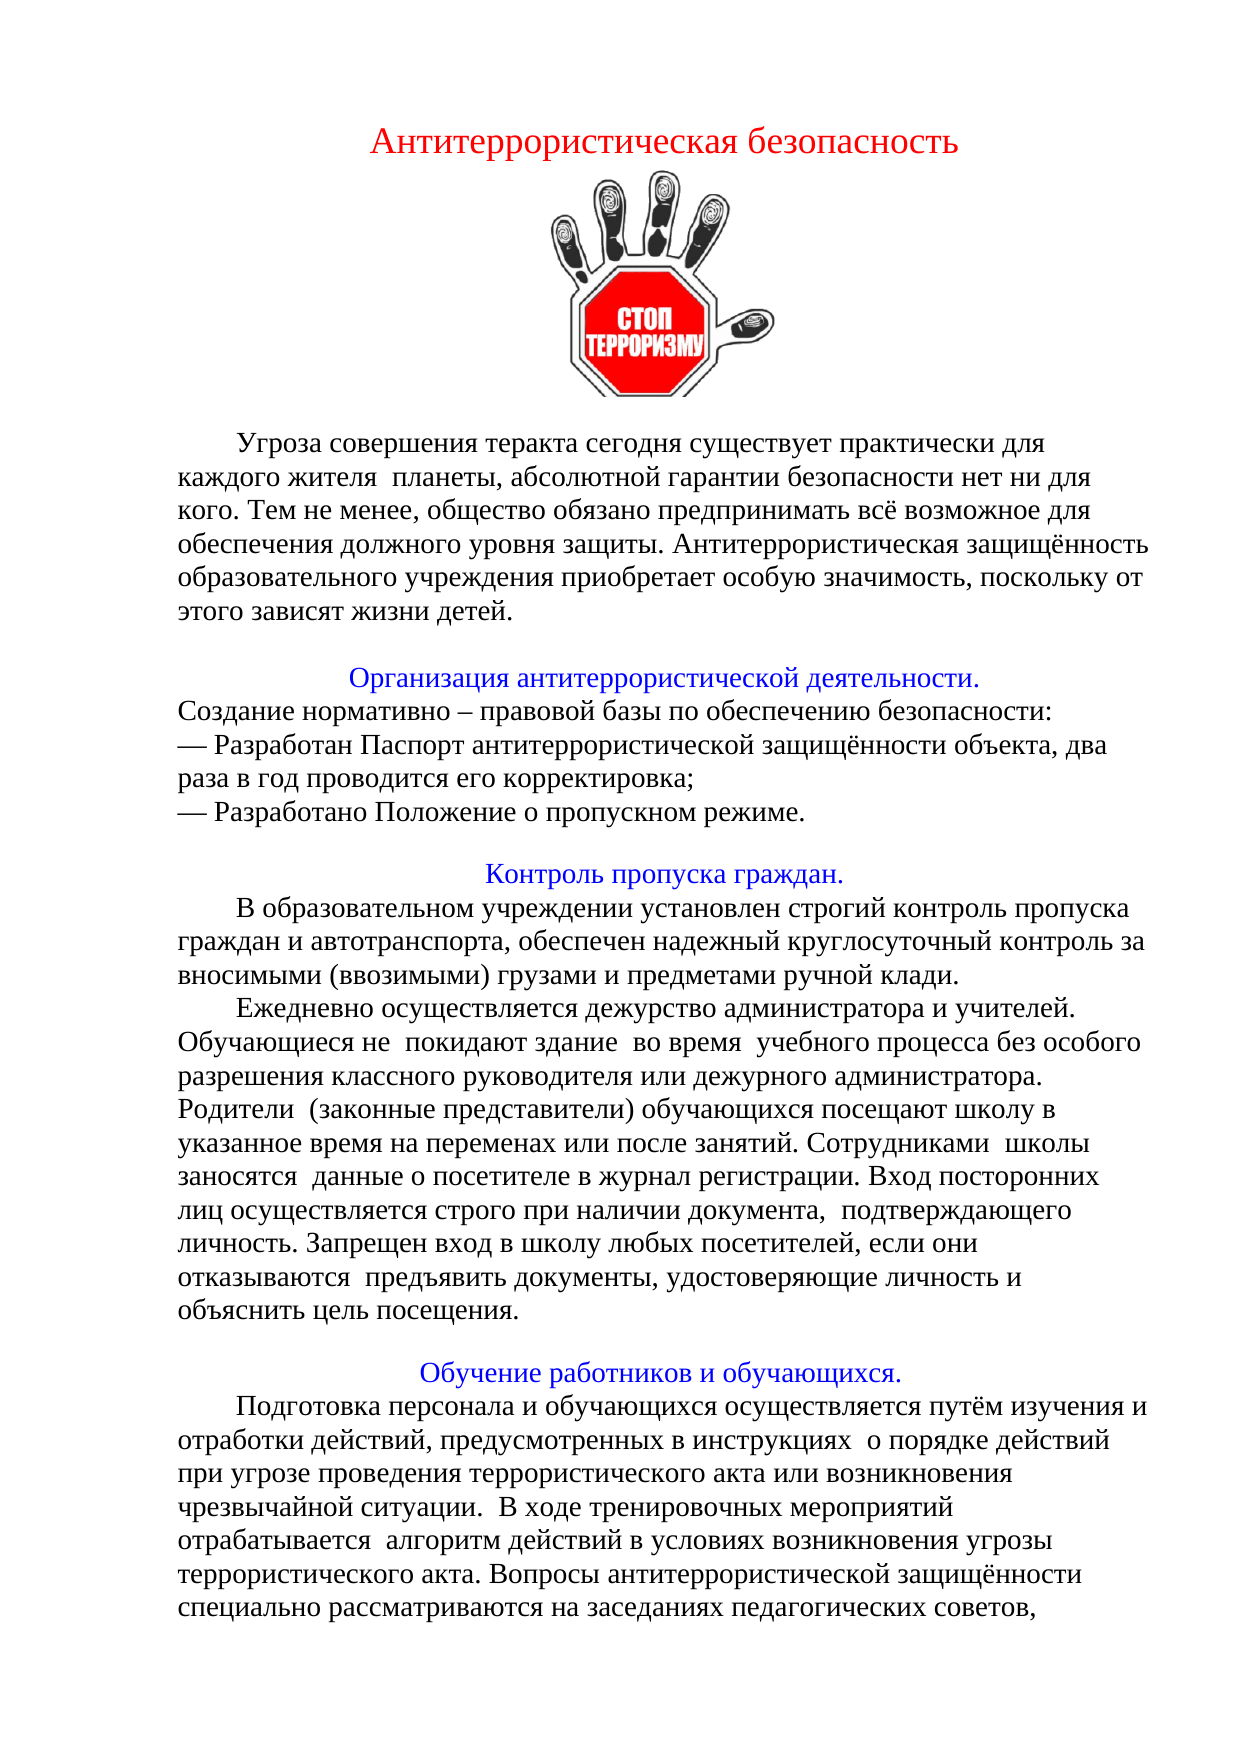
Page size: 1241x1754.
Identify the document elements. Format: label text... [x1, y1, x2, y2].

text Обучение работников и обучающихся. [177, 1355, 1152, 1388]
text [177, 1388, 1152, 1623]
text Контроль пропуска граждан. [177, 856, 1152, 890]
text Организация антитеррористической деятельности. [177, 660, 1152, 693]
picture [546, 161, 782, 397]
text Ежедневно осуществляется дежурство администратора и учителей. Обучающиеся не покидают здание во время учебного процесса без особого разрешения классного руководителя или дежурного администратора. Родители (законные представители) обучающихся посещают школу в указанное время на переменах или после занятий. Сотрудниками школы заносятся данные о посетителе в журнал регистрации. Вход посторонних лиц осуществляется строго при наличии документа, подтверждающего личность. Запрещен вход в школу любых посетителей, если они отказываются предъявить документы, удостоверяющие личность и объяснить цель посещения. [177, 991, 1152, 1326]
text В образовательном учреждении установлен строгий контроль пропуска граждан и автотранспорта, обеспечен надежный круглосуточный контроль за вносимыми (ввозимыми) грузами и предметами ручной клади. [177, 890, 1152, 991]
text Создание нормативно – правовой базы по обеспечению безопасности: — Разработан Паспорт антитеррористической защищённости объекта, два раза в год проводится его корректировка; — Разработано Положение о пропускном режиме. [177, 693, 1152, 828]
text Антитеррористическая безопасность [177, 118, 1152, 161]
text Угроза совершения теракта сегодня существует практически для каждого жителя планеты, абсолютной гарантии безопасности нет ни для кого. Тем не менее, общество обязано предпринимать всё возможное для обеспечения должного уровня защиты. Антитеррористическая защищённость образовательного учреждения приобретает особую значимость, поскольку от этого зависят жизни детей. [177, 425, 1152, 660]
